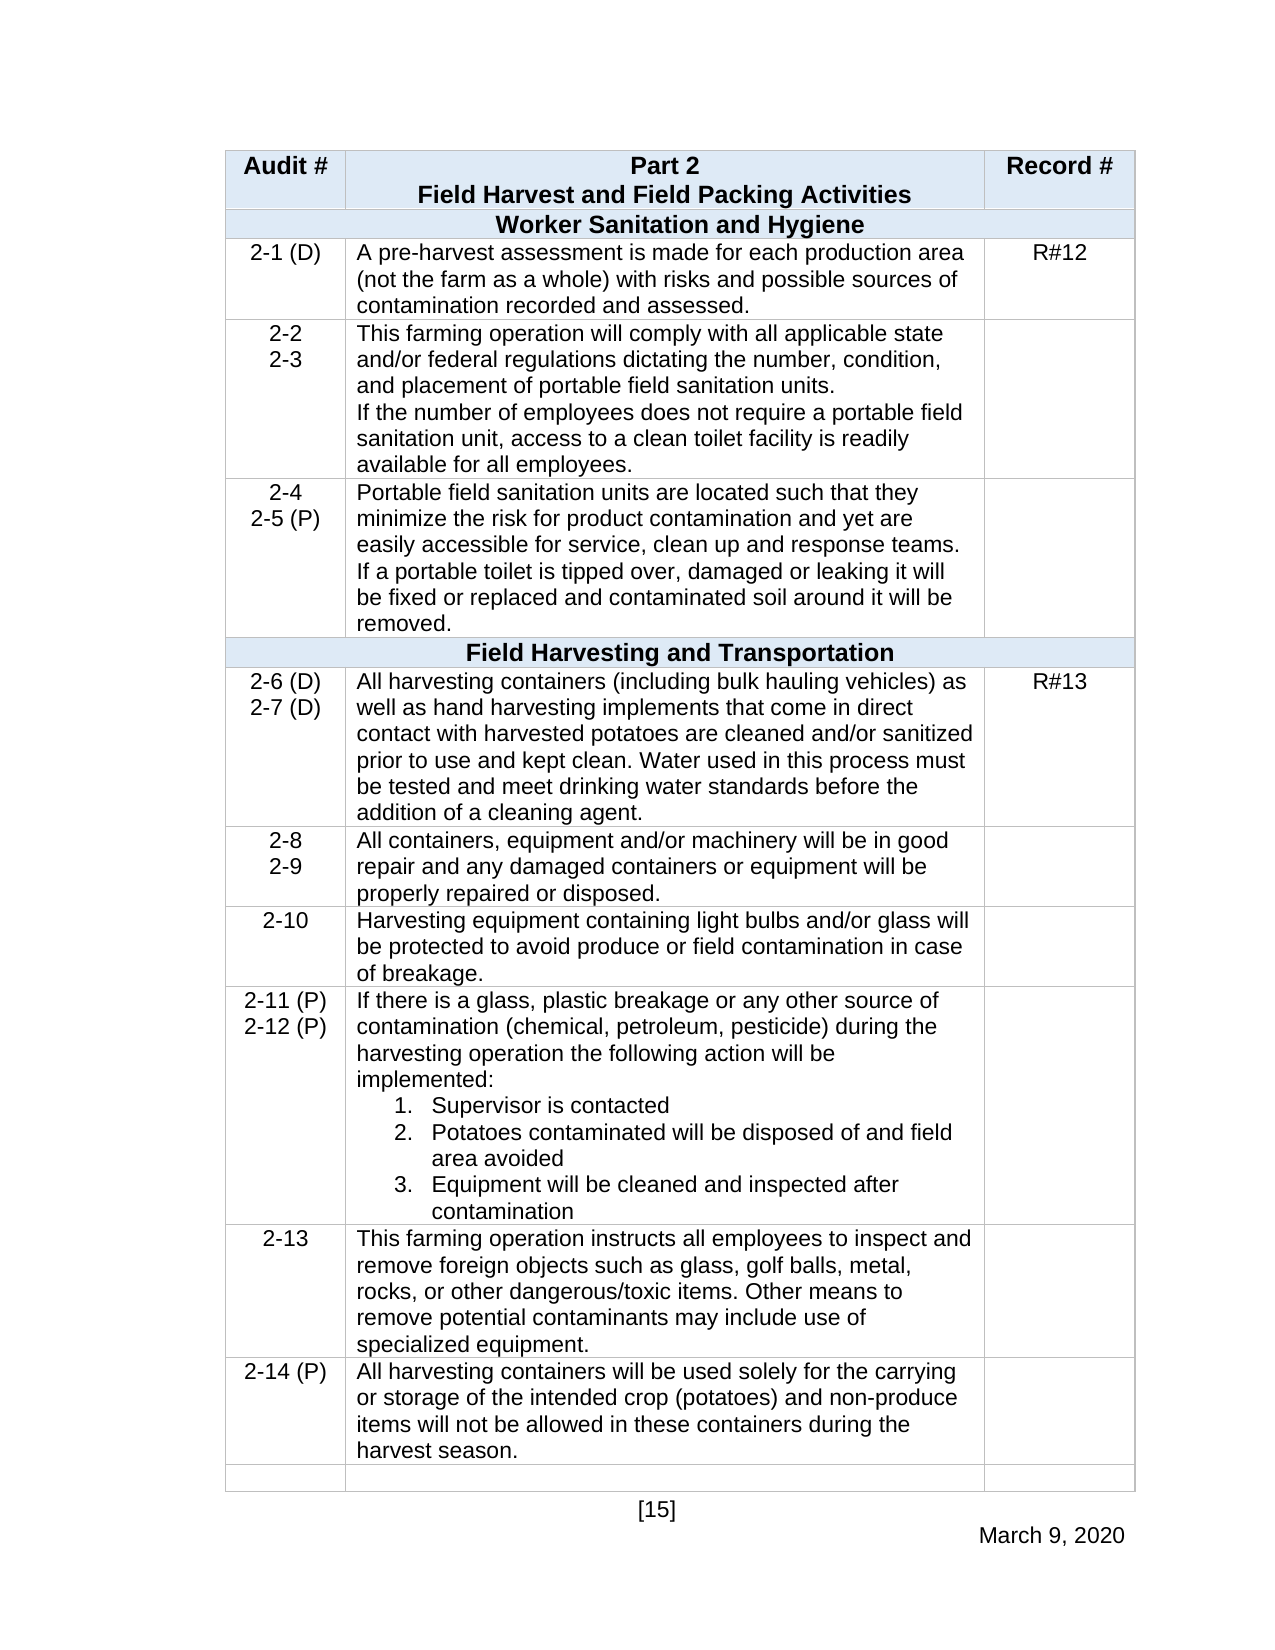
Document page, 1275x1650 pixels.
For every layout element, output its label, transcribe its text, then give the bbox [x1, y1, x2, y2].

table_cell Portable field sanitation units are located such that they minimize the risk for product contamination and yet are easily accessible for service, clean up and response teams. If a portable toilet is tipped over, damaged or leaking it will be fixed or replaced and contaminated soil around it will be removed. [346, 479, 984, 637]
table_header Audit # [226, 151, 345, 208]
table_cell All containers, equipment and/or machinery will be in good repair and any damaged containers or equipment will be properly repaired or disposed. [346, 827, 984, 906]
table_cell [985, 1225, 1134, 1357]
table_cell [985, 1465, 1134, 1491]
table_header Part 2 Field Harvest and Field Packing Activities [346, 151, 984, 208]
table_cell All harvesting containers (including bulk hauling vehicles) as well as hand harvesting implements that come in direct contact with harvested potatoes are cleaned and/or sanitized prior to use and kept clean. Water used in this process must be tested and meet drinking water standards before the addition of a cleaning agent. [346, 668, 984, 826]
table_cell 2-13 [226, 1225, 345, 1357]
table_cell Harvesting equipment containing light bulbs and/or glass will be protected to avoid produce or field contamination in case of breakage. [346, 907, 984, 986]
table_cell [985, 479, 1134, 637]
table_cell [985, 827, 1134, 906]
table_cell If there is a glass, plastic breakage or any other source of contamination (chemical, petroleum, pesticide) during the harvesting operation the following action will be implemented: Supervisor is contacted Potatoes contaminated will be disposed of and field area avoided Equipment will be cleaned and inspected after contamination [346, 987, 984, 1224]
table_cell 2-10 [226, 907, 345, 986]
table_cell [985, 320, 1134, 478]
table_cell 2-4 2-5 (P) [226, 479, 345, 637]
table_cell 2-8 2-9 [226, 827, 345, 906]
table_cell 2-11 (P) 2-12 (P) [226, 987, 345, 1224]
table_cell This farming operation instructs all employees to inspect and remove foreign objects such as glass, golf balls, metal, rocks, or other dangerous/toxic items. Other means to remove potential contaminants may include use of specialized equipment. [346, 1225, 984, 1357]
table_cell [985, 987, 1134, 1224]
table_cell R#13 [985, 668, 1134, 826]
table_cell A pre-harvest assessment is made for each production area (not the farm as a whole) with risks and possible sources of contamination recorded and assessed. [346, 239, 984, 318]
table_cell [985, 907, 1134, 986]
table_cell All harvesting containers will be used solely for the carrying or storage of the intended crop (potatoes) and non-produce items will not be allowed in these containers during the harvest season. [346, 1358, 984, 1463]
table_cell Worker Sanitation and Hygiene [226, 210, 1134, 238]
table_header Record # [985, 151, 1134, 208]
table_cell [346, 1465, 984, 1491]
table_cell 2-2 2-3 [226, 320, 345, 478]
table_cell This farming operation will comply with all applicable state and/or federal regulations dictating the number, condition, and placement of portable field sanitation units. If the number of employees does not require a portable field sanitation unit, access to a clean toilet facility is readily available for all employees. [346, 320, 984, 478]
table_cell 2-1 (D) [226, 239, 345, 318]
table_cell Field Harvesting and Transportation [226, 638, 1134, 667]
table_cell [985, 1358, 1134, 1463]
table_cell 2-6 (D) 2-7 (D) [226, 668, 345, 826]
table_cell 2-14 (P) [226, 1358, 345, 1463]
table_cell R#12 [985, 239, 1134, 318]
table_cell [226, 1465, 345, 1491]
